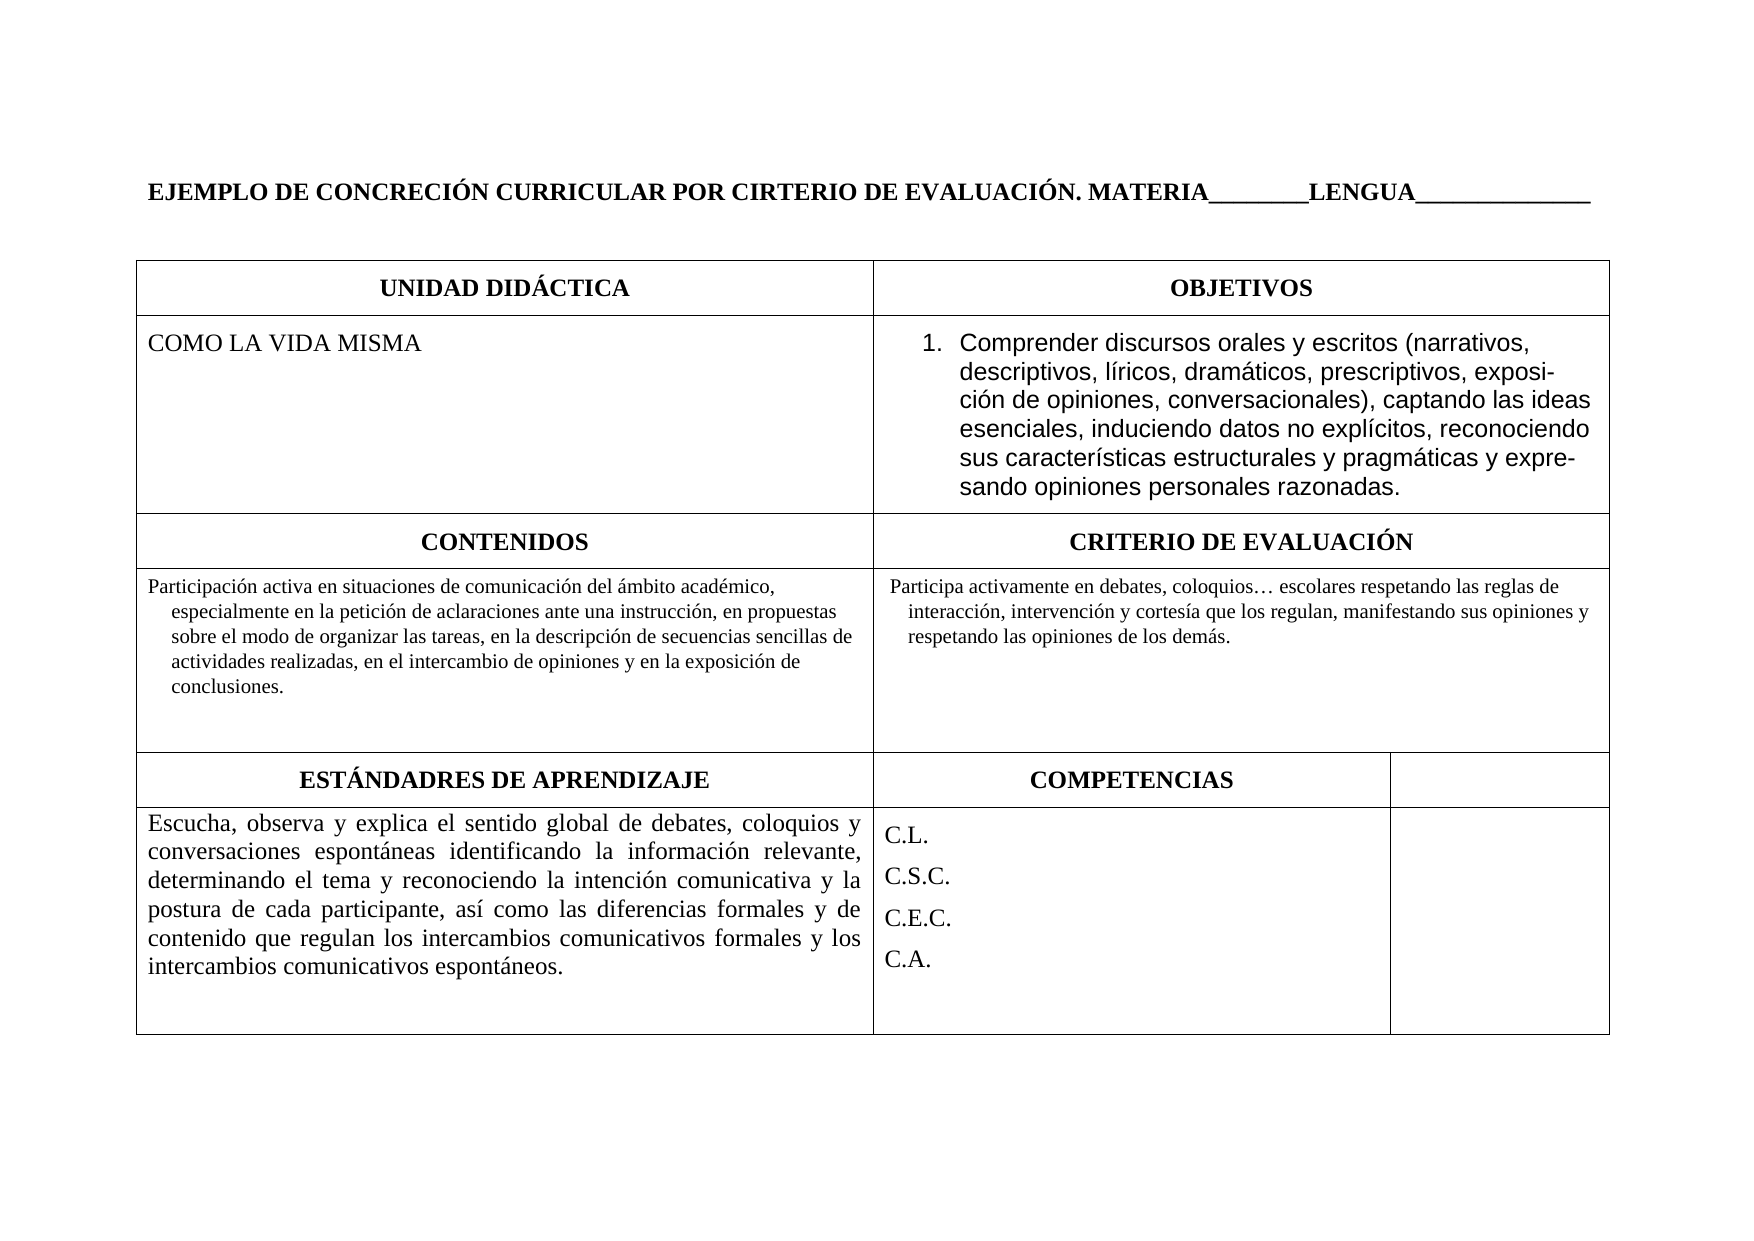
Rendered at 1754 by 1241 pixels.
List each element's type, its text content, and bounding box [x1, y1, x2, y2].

table_cell CONTENIDOS [137, 514, 873, 568]
table_cell COMO LA VIDA MISMA [137, 316, 873, 513]
table_cell Escucha, observa y explica el sentido global de debates, coloquios y conversaciones espontáneas identificando la información relevante, determinando el tema y reconociendo la intención comunicativa y la postura de cada participante, así como las diferencias formales y de contenido que regulan los intercambios comunicativos formales y los intercambios comunicativos espontáneos. [137, 808, 873, 1034]
table_cell C.L. C.S.C. C.E.C. C.A. [874, 808, 1390, 1034]
table_cell Participa activamente en debates, coloquios… escolares respetando las reglas de interacción, intervención y cortesía que los regulan, manifestando sus opiniones y respetando las opiniones de los demás. [874, 569, 1609, 752]
table_cell [1391, 808, 1609, 1034]
table_cell COMPETENCIAS [874, 753, 1390, 807]
table_header UNIDAD DIDÁCTICA [137, 261, 873, 314]
table_header OBJETIVOS [874, 261, 1609, 314]
table_cell CRITERIO DE EVALUACIÓN [874, 514, 1609, 568]
table_cell [1391, 753, 1609, 807]
table_cell ESTÁNDADRES DE APRENDIZAJE [137, 753, 873, 807]
table_cell Participación activa en situaciones de comunicación del ámbito académico, especialmente en la petición de aclaraciones ante una instrucción, en propuestas sobre el modo de organizar las tareas, en la descripción de secuencias sencillas de actividades realizadas, en el intercambio de opiniones y en la exposición de conclusiones. [137, 569, 873, 752]
text EJEMPLO DE CONCRECIÓN CURRICULAR POR CIRTERIO DE EVALUACIÓN. MATERIA________LENGUA______________ [148, 177, 1606, 206]
table_cell Comprender discursos orales y escritos (narrativos, descriptivos, líricos, dramáticos, prescriptivos, exposi-ción de opiniones, conversacionales), captando las ideas esenciales, induciendo datos no explícitos, reconociendo sus características estructurales y pragmáticas y expre-sando opiniones personales razonadas. [874, 316, 1609, 513]
